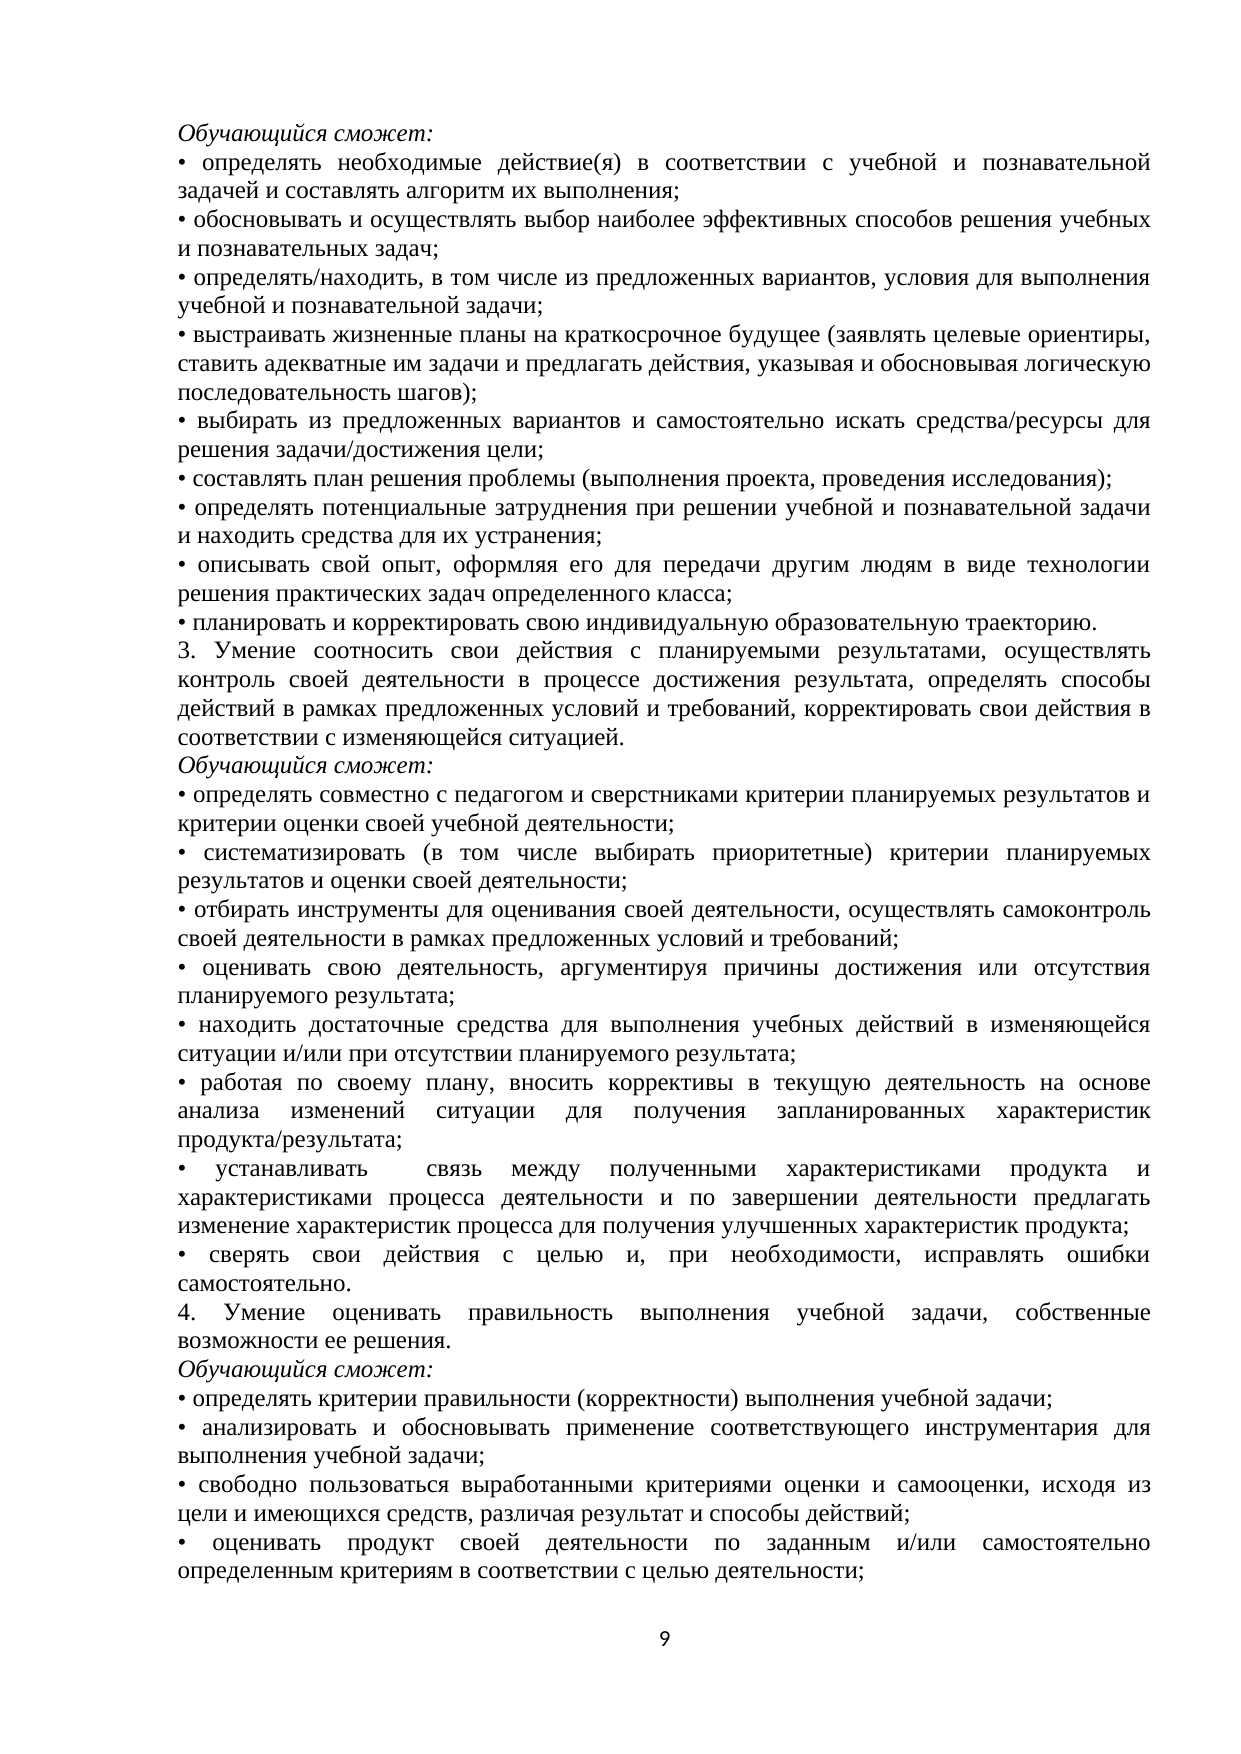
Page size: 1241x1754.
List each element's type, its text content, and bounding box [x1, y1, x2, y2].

text • описывать свой опыт, оформляя его для передачи другим людям в виде технологии решения практических задач определенного класса; [177, 549, 1152, 607]
text • сверять свои действия с целью и, при необходимости, исправлять ошибки самостоятельно. [177, 1239, 1152, 1297]
text • обосновывать и осуществлять выбор наиболее эффективных способов решения учебных и познавательных задач; [177, 204, 1152, 262]
text Обучающийся сможет: [177, 118, 1152, 147]
text • устанавливать связь между полученными характеристиками продукта и характеристиками процесса деятельности и по завершении деятельности предлагать изменение характеристик процесса для получения улучшенных характеристик продукта; [177, 1153, 1152, 1239]
text 4. Умение оценивать правильность выполнения учебной задачи, собственные возможности ее решения. [177, 1297, 1152, 1354]
text Обучающийся сможет: [177, 1354, 1152, 1383]
text • определять/находить, в том числе из предложенных вариантов, условия для выполнения учебной и познавательной задачи; [177, 262, 1152, 319]
text • определять критерии правильности (корректности) выполнения учебной задачи; [177, 1383, 1152, 1412]
text • выстраивать жизненные планы на краткосрочное будущее (заявлять целевые ориентиры, ставить адекватные им задачи и предлагать действия, указывая и обосновывая логическую последовательность шагов); [177, 319, 1152, 406]
text • определять необходимые действие(я) в соответствии с учебной и познавательной задачей и составлять алгоритм их выполнения; [177, 147, 1152, 204]
text • работая по своему плану, вносить коррективы в текущую деятельность на основе анализа изменений ситуации для получения запланированных характеристик продукта/результата; [177, 1067, 1152, 1153]
text • определять потенциальные затруднения при решении учебной и познавательной задачи и находить средства для их устранения; [177, 492, 1152, 549]
text • составлять план решения проблемы (выполнения проекта, проведения исследования); [177, 463, 1152, 492]
text 3. Умение соотносить свои действия с планируемыми результатами, осуществлять контроль своей деятельности в процессе достижения результата, определять способы действий в рамках предложенных условий и требований, корректировать свои действия в соответствии с изменяющейся ситуацией. [177, 636, 1152, 751]
text • оценивать продукт своей деятельности по заданным и/или самостоятельно определенным критериям в соответствии с целью деятельности; [177, 1527, 1152, 1584]
text • оценивать свою деятельность, аргументируя причины достижения или отсутствия планируемого результата; [177, 952, 1152, 1009]
text • систематизировать (в том числе выбирать приоритетные) критерии планируемых результатов и оценки своей деятельности; [177, 837, 1152, 894]
text • находить достаточные средства для выполнения учебных действий в изменяющейся ситуации и/или при отсутствии планируемого результата; [177, 1009, 1152, 1067]
text • свободно пользоваться выработанными критериями оценки и самооценки, исходя из цели и имеющихся средств, различая результат и способы действий; [177, 1469, 1152, 1527]
text Обучающийся сможет: [177, 751, 1152, 779]
text • отбирать инструменты для оценивания своей деятельности, осуществлять самоконтроль своей деятельности в рамках предложенных условий и требований; [177, 894, 1152, 952]
text • выбирать из предложенных вариантов и самостоятельно искать средства/ресурсы для решения задачи/достижения цели; [177, 406, 1152, 463]
text • определять совместно с педагогом и сверстниками критерии планируемых результатов и критерии оценки своей учебной деятельности; [177, 779, 1152, 837]
text • планировать и корректировать свою индивидуальную образовательную траекторию. [177, 607, 1152, 636]
text • анализировать и обосновывать применение соответствующего инструментария для выполнения учебной задачи; [177, 1412, 1152, 1469]
